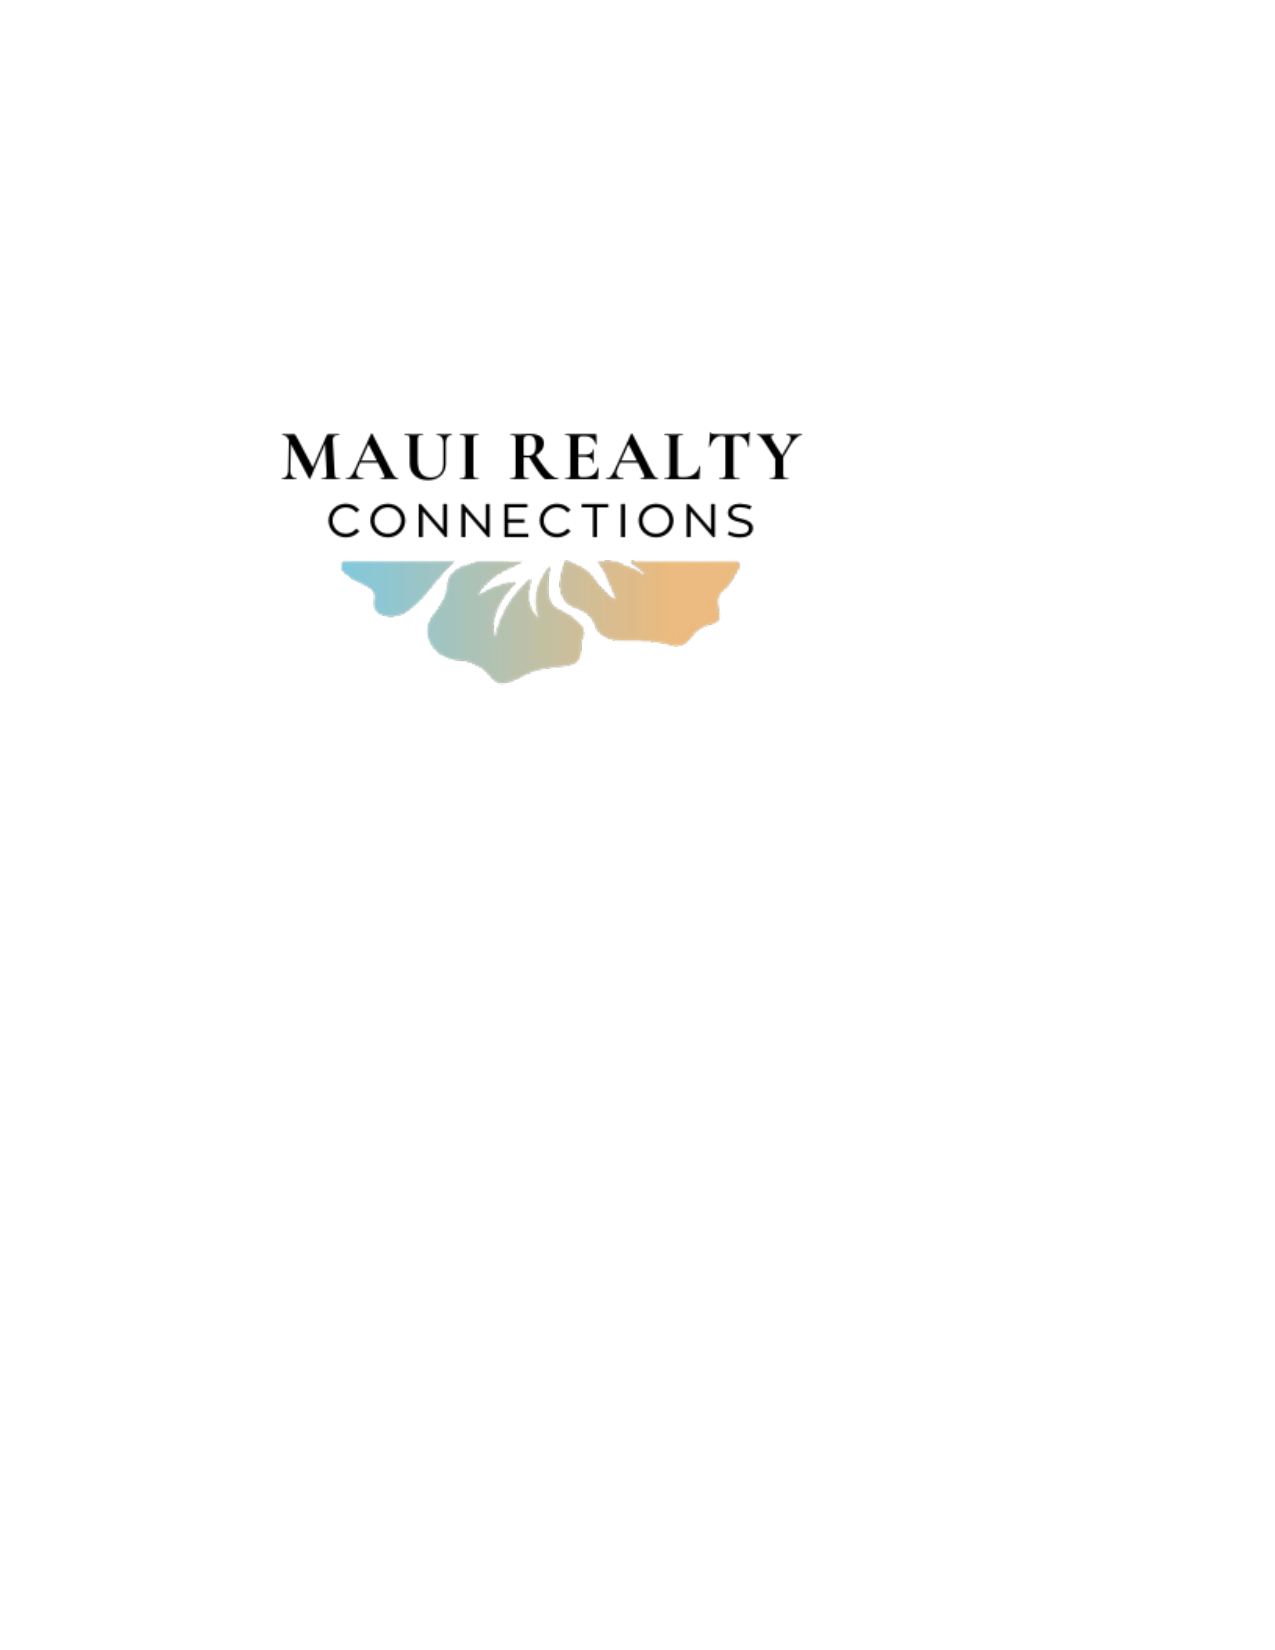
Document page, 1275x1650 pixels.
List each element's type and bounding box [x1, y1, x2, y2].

picture [150, 150, 932, 932]
